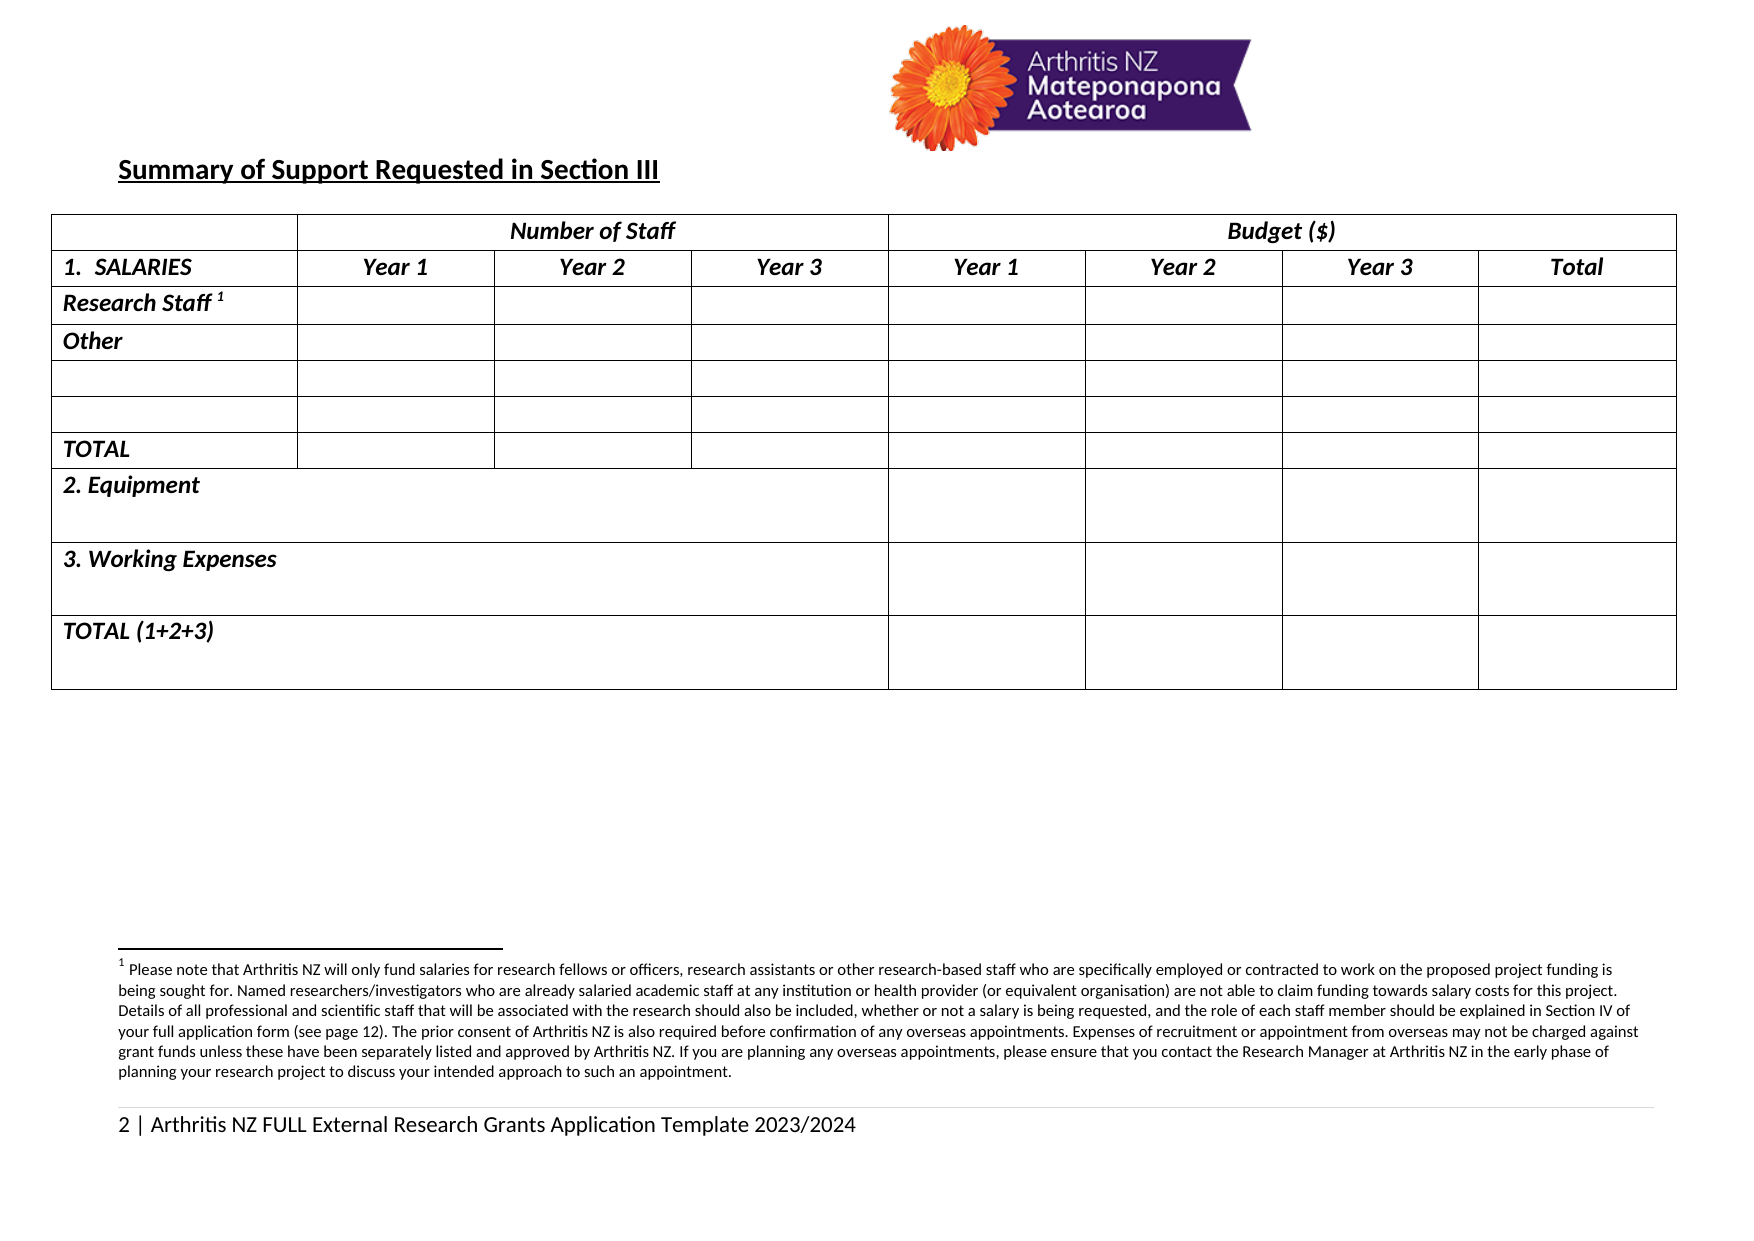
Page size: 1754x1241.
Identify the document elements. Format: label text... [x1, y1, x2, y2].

table_cell [495, 325, 691, 360]
table_cell Year 2 [495, 251, 691, 286]
table_cell [1086, 433, 1282, 468]
table_cell [692, 397, 888, 432]
table_cell [889, 433, 1085, 468]
table_cell Research Staff [52, 287, 297, 324]
table_cell [1283, 287, 1478, 324]
table_cell [889, 543, 1085, 614]
table_cell [495, 361, 691, 396]
table_cell [692, 325, 888, 360]
table_cell [495, 287, 691, 324]
table_cell TOTAL [52, 433, 297, 468]
table_cell [298, 397, 494, 432]
table_cell [298, 287, 494, 324]
table_cell [1479, 433, 1676, 468]
table_cell [1283, 325, 1478, 360]
table_cell [1086, 397, 1282, 432]
table_cell Other [52, 325, 297, 360]
table_cell [1283, 397, 1478, 432]
table_cell Year 3 [1283, 251, 1478, 286]
table_cell [52, 397, 297, 432]
table_cell [298, 361, 494, 396]
table_header Budget ($) [889, 215, 1676, 250]
table_cell [1479, 287, 1676, 324]
table_cell [1086, 543, 1282, 614]
table_cell 2. Equipment [52, 469, 888, 542]
table_cell TOTAL (1+2+3) [52, 616, 888, 688]
text Summary of Support Requested in Section III [118, 102, 1654, 187]
table_cell [1479, 325, 1676, 360]
table_cell [1086, 287, 1282, 324]
table_cell [889, 287, 1085, 324]
table_cell [1479, 397, 1676, 432]
table_cell [1283, 543, 1478, 614]
table_cell [298, 433, 494, 468]
table_cell [1479, 469, 1676, 542]
table_cell [1086, 616, 1282, 688]
table_header Number of Staff [298, 215, 888, 250]
table_cell [1086, 469, 1282, 542]
table_cell [1479, 616, 1676, 688]
table_cell [52, 361, 297, 396]
table_cell [889, 361, 1085, 396]
table_cell [1283, 361, 1478, 396]
table_cell [1479, 361, 1676, 396]
table_cell Year 1 [889, 251, 1085, 286]
table_cell [495, 397, 691, 432]
table_cell [495, 433, 691, 468]
table_header [52, 215, 297, 250]
table_cell [889, 469, 1085, 542]
table_cell [1283, 433, 1478, 468]
table_cell [889, 616, 1085, 688]
table_cell [692, 361, 888, 396]
table_cell Year 3 [692, 251, 888, 286]
table_cell [692, 433, 888, 468]
table_cell Year 2 [1086, 251, 1282, 286]
table_cell Total [1479, 251, 1676, 286]
table_cell [1086, 325, 1282, 360]
table_cell [889, 397, 1085, 432]
table_cell [1479, 543, 1676, 614]
table_cell [298, 325, 494, 360]
table_cell Year 1 [298, 251, 494, 286]
table_cell [889, 325, 1085, 360]
table_cell [1283, 469, 1478, 542]
table_cell SALARIES [52, 251, 297, 286]
table_cell [692, 287, 888, 324]
table_cell [1283, 616, 1478, 688]
table_cell 3. Working Expenses [52, 543, 888, 614]
picture [883, 25, 1255, 102]
table_cell [1086, 361, 1282, 396]
